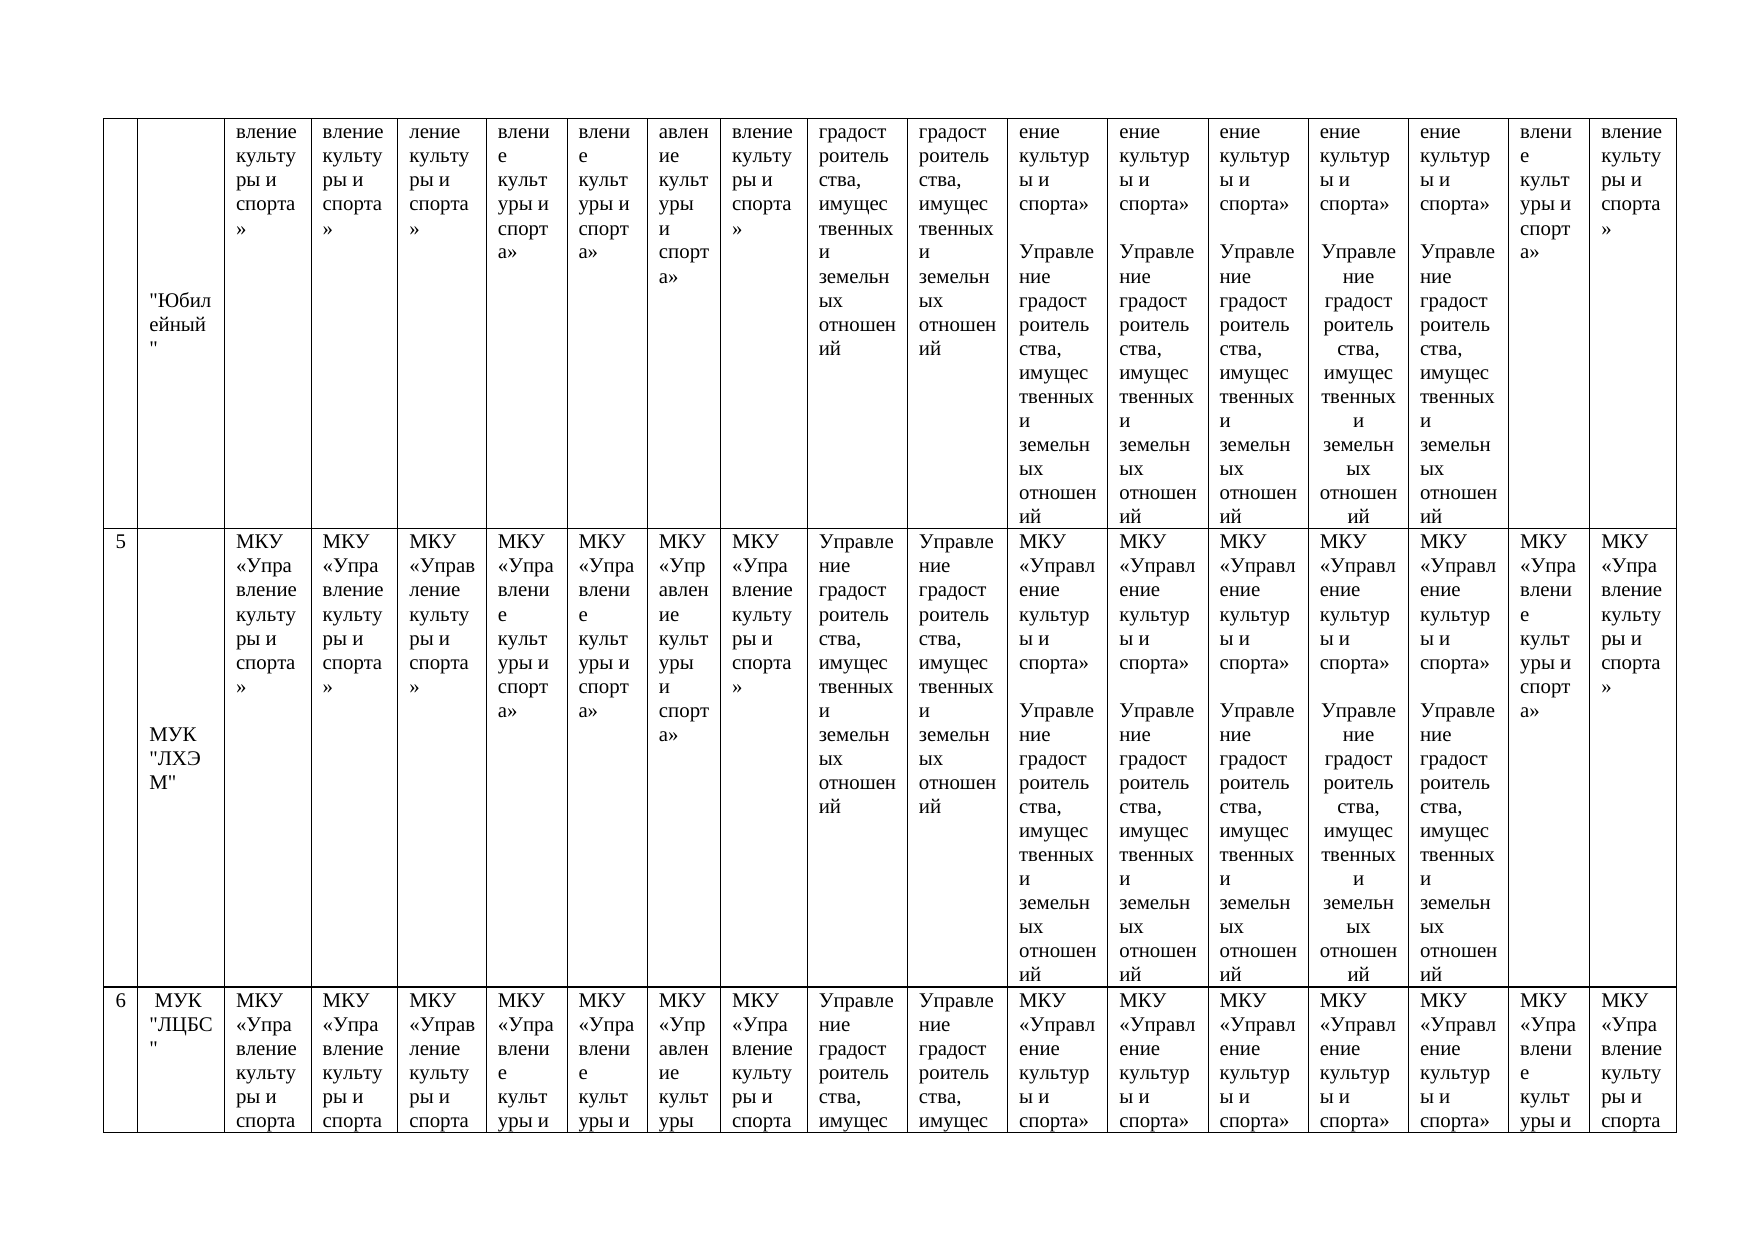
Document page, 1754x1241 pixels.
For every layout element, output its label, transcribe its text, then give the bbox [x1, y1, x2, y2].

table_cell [808, 119, 907, 528]
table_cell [1409, 988, 1508, 1132]
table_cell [1509, 988, 1589, 1132]
table_cell МКУ «Управление культуры и спорта» Управление градостроительства, имущественных и земельных отношений [1108, 529, 1208, 986]
table_cell МКУ «Управление культуры и спорта» Управление градостроительства, имущественных и земельных отношений [1409, 529, 1508, 986]
table_cell 5 [104, 529, 137, 986]
table_cell Управление градостроительства, имущественных и земельных отношений [908, 529, 1007, 986]
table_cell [312, 119, 397, 528]
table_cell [908, 119, 1007, 528]
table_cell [487, 988, 567, 1132]
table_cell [1008, 988, 1107, 1132]
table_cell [312, 988, 397, 1132]
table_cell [908, 988, 1007, 1132]
table_cell МКУ «Управление культуры и спорта» [648, 529, 720, 986]
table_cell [1209, 119, 1308, 528]
table_cell МУК "ЛЦБС" [138, 988, 224, 1132]
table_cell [1309, 988, 1408, 1132]
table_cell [398, 119, 486, 528]
table_cell 4 [104, 119, 137, 528]
table_cell МКУ «Управление культуры и спорта» [312, 529, 397, 986]
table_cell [1108, 988, 1208, 1132]
table_cell 6 [104, 988, 137, 1132]
table_cell МКУ «Управление культуры и спорта» [398, 529, 486, 986]
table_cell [1108, 119, 1208, 528]
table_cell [1309, 119, 1408, 528]
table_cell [398, 988, 486, 1132]
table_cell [1509, 119, 1589, 528]
table_cell Управление градостроительства, имущественных и земельных отношений [808, 529, 907, 986]
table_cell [648, 988, 720, 1132]
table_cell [648, 119, 720, 528]
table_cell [1008, 119, 1107, 528]
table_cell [225, 119, 311, 528]
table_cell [568, 119, 647, 528]
table_cell МКУ «Управление культуры и спорта» [225, 529, 311, 986]
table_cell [721, 988, 807, 1132]
table_cell МКУ «Управление культуры и спорта» Управление градостроительства, имущественных и земельных отношений [1209, 529, 1308, 986]
table_cell МКУ «Управление культуры и спорта» [1590, 529, 1676, 986]
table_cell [1590, 119, 1676, 528]
table_cell МУ "КСК "Юбилейный" [138, 119, 224, 528]
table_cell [225, 988, 311, 1132]
table_cell МКУ «Управление культуры и спорта» Управление градостроительства, имущественных и земельных отношений [1008, 529, 1107, 986]
table_cell МКУ «Управление культуры и спорта» [568, 529, 647, 986]
table_cell МКУ «Управление культуры и спорта» Управление градостроительства, имущественных и земельных отношений [1309, 529, 1408, 986]
table_cell МУК "ЛХЭМ" [138, 529, 224, 986]
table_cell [1409, 119, 1508, 528]
table_cell МКУ «Управление культуры и спорта» [1509, 529, 1589, 986]
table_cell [721, 119, 807, 528]
table_cell МКУ «Управление культуры и спорта» [721, 529, 807, 986]
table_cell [568, 988, 647, 1132]
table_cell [487, 119, 567, 528]
table_cell МКУ «Управление культуры и спорта» [487, 529, 567, 986]
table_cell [1209, 988, 1308, 1132]
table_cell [808, 988, 907, 1132]
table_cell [1590, 988, 1676, 1132]
